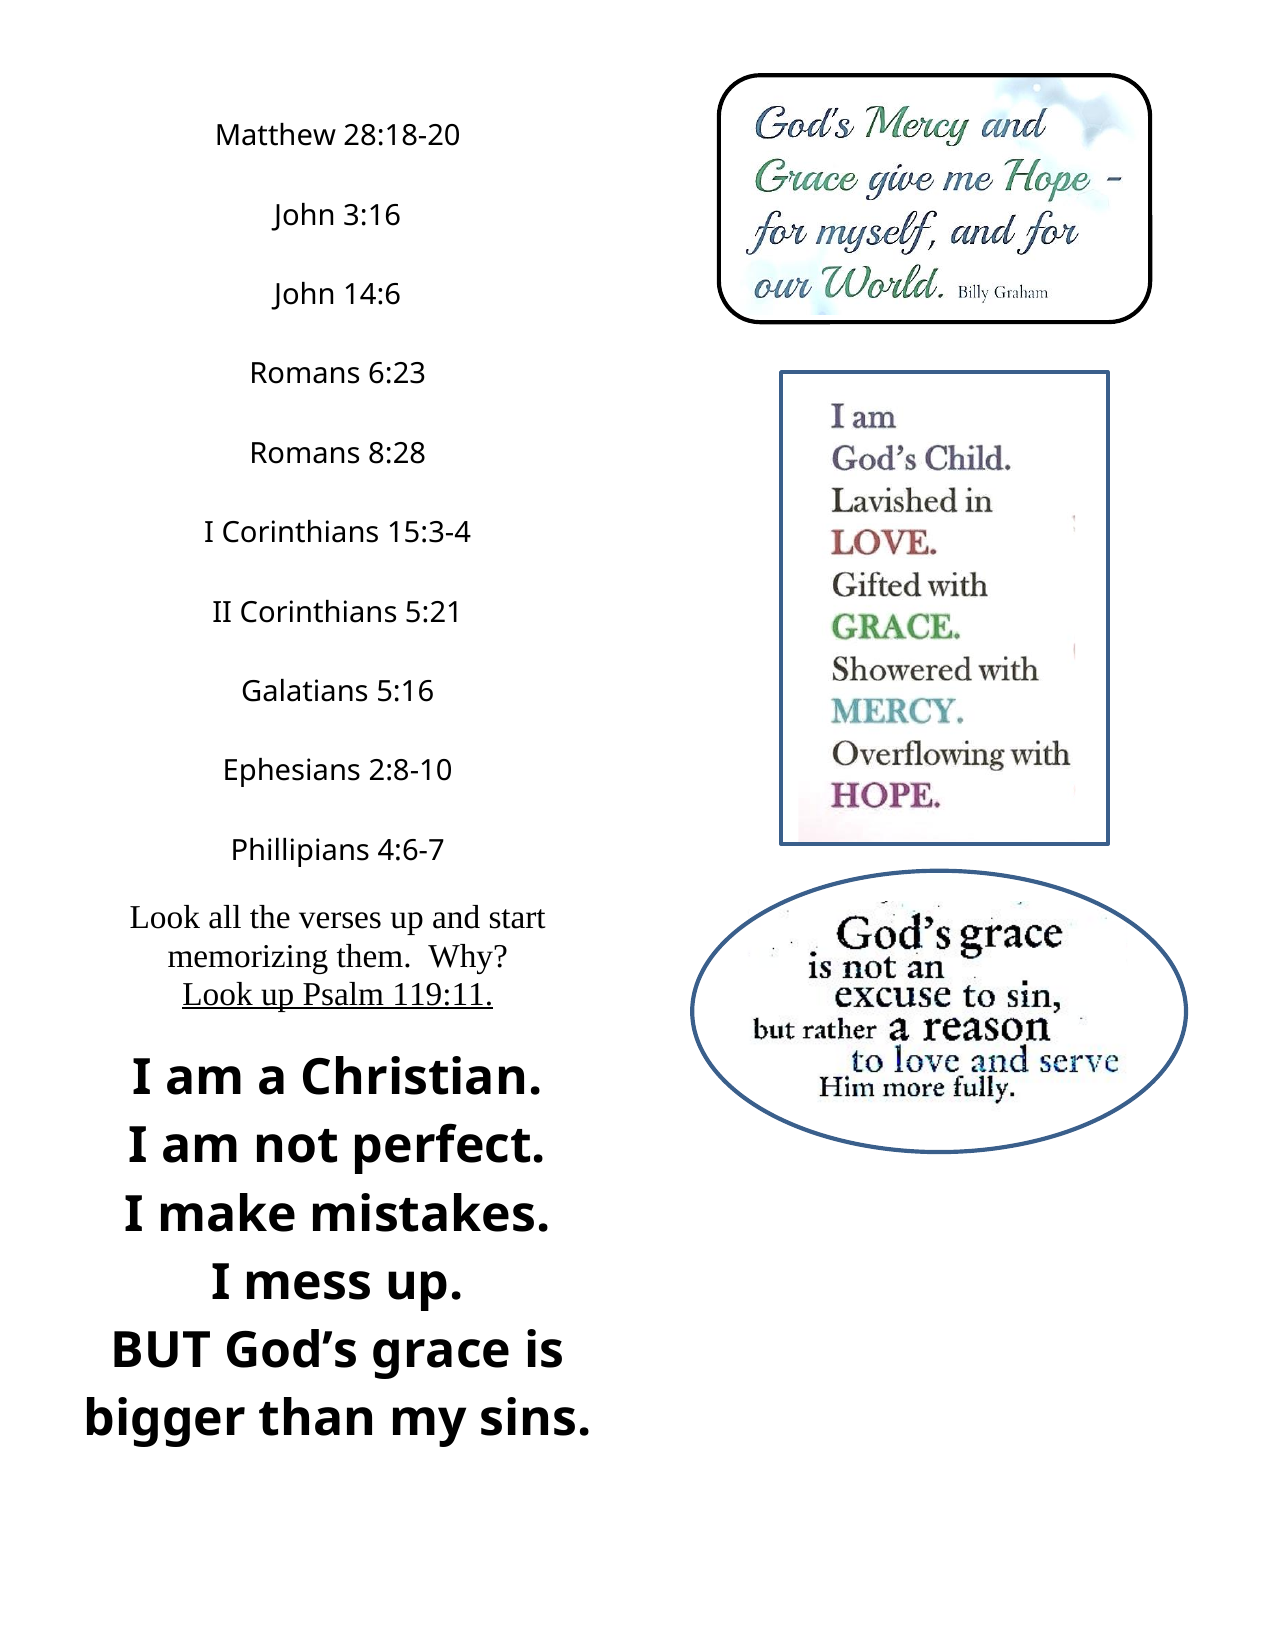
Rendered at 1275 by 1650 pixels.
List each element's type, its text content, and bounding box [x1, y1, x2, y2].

text bigger than my sins. [75, 1382, 600, 1450]
text Ephesians 2:8-10 [75, 750, 600, 789]
picture [747, 1103, 771, 1118]
text I am a Christian. [75, 1041, 600, 1109]
text Phillipians 4:6-7 [75, 829, 600, 869]
text Matthew 28:18-20 [75, 115, 600, 154]
picture [798, 374, 1075, 842]
picture [747, 901, 1128, 1118]
text Romans 6:23 [75, 353, 600, 392]
text I make mistakes. [75, 1177, 600, 1246]
text John 14:6 [75, 273, 600, 313]
text I mess up. [75, 1246, 600, 1314]
text Look all the verses up and start memorizing them. Why? [75, 897, 600, 974]
picture [1125, 75, 1156, 315]
picture [721, 78, 1148, 315]
picture [718, 295, 732, 315]
picture [1100, 901, 1128, 917]
picture [747, 901, 778, 919]
picture [1107, 1106, 1128, 1118]
text John 3:16 [75, 194, 600, 234]
text Galatians 5:16 [75, 670, 600, 710]
text I am not perfect. [75, 1109, 600, 1177]
text I Corinthians 15:3-4 [75, 512, 600, 551]
text Look up Psalm 119:11. [75, 974, 600, 1012]
text II Corinthians 5:21 [75, 591, 600, 631]
text BUT God’s grace is [75, 1314, 600, 1382]
picture [718, 75, 744, 102]
text Romans 8:28 [75, 432, 600, 472]
